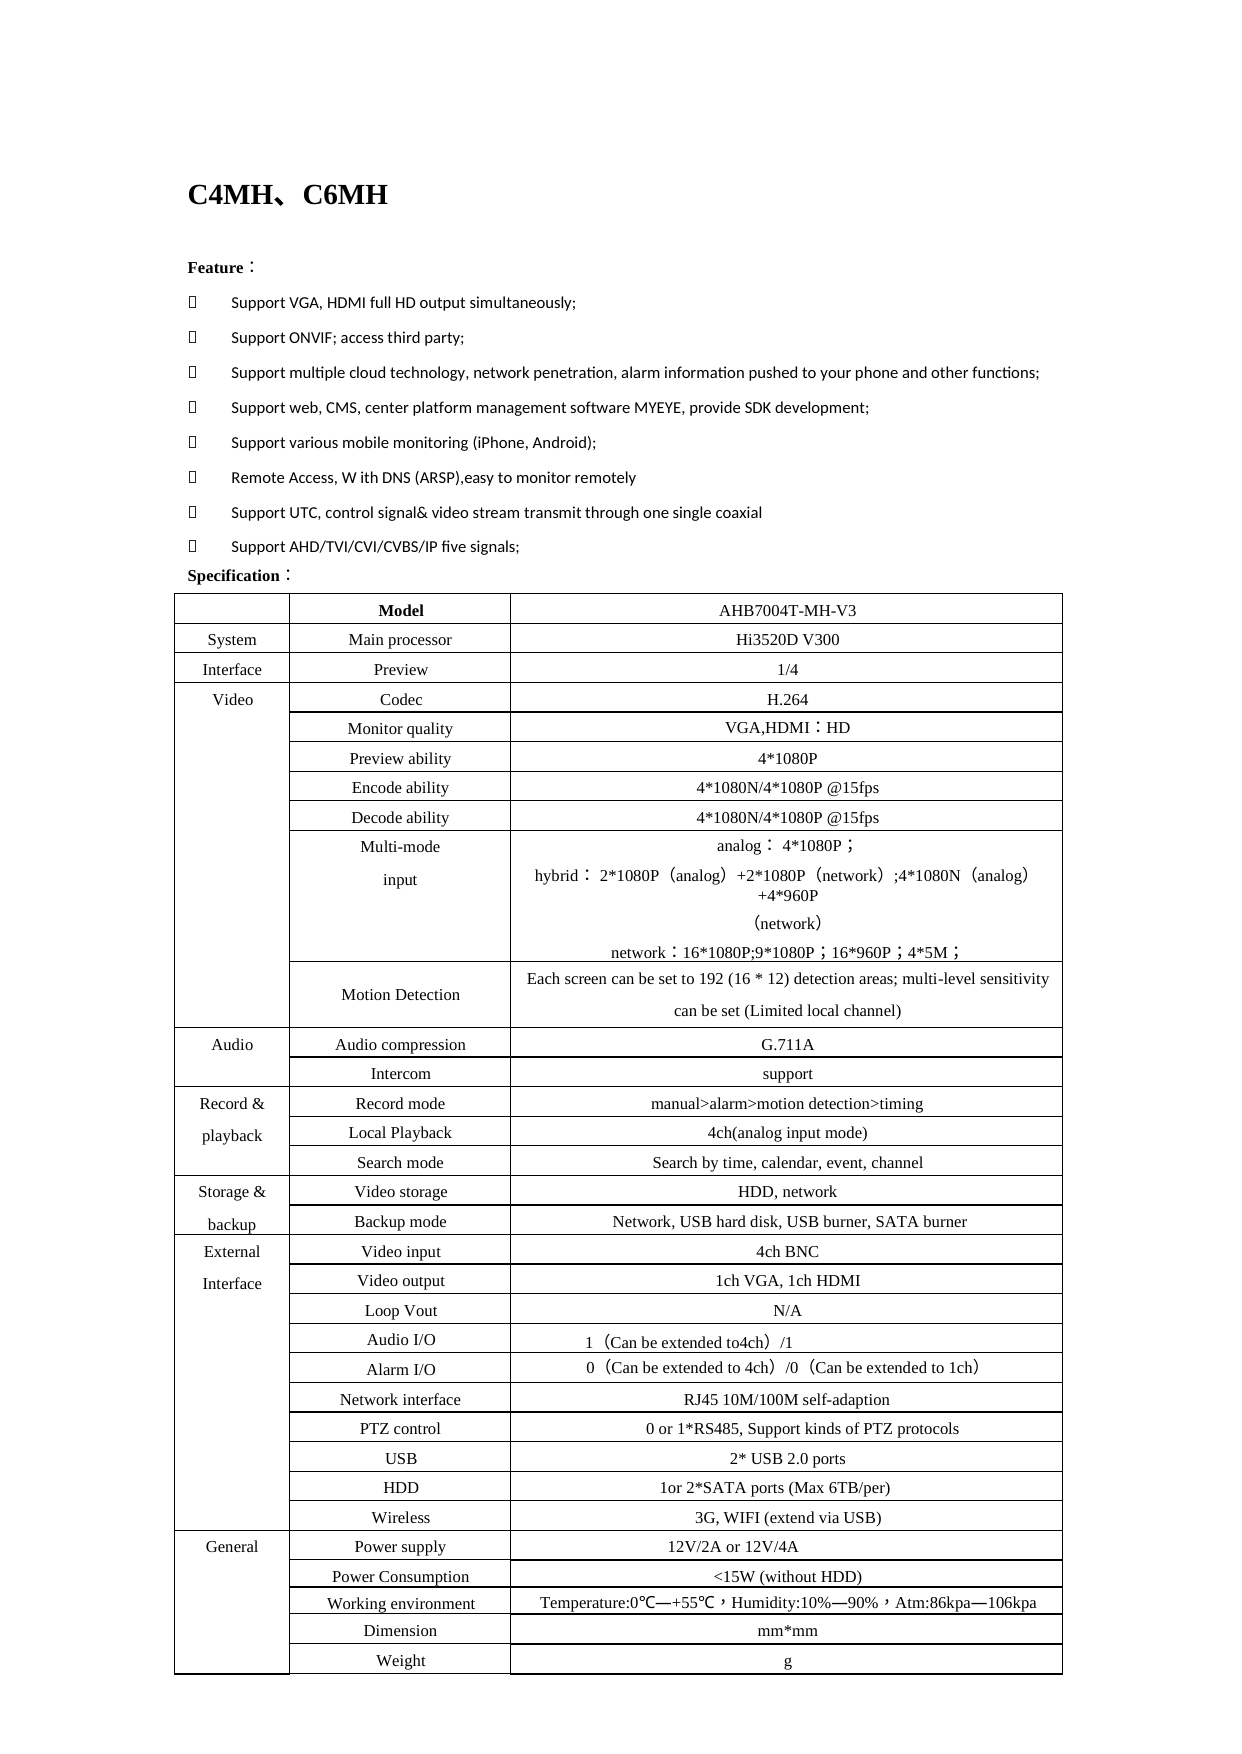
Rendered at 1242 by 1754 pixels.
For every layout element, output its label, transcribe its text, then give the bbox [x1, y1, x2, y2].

table_cell support [511, 1058, 1062, 1086]
text C4MH、C6MH [187, 171, 1079, 213]
table_cell 4*1080N/4*1080P @15fps [511, 801, 1062, 829]
table_cell RJ45 10M/100M self-adaption [511, 1383, 1062, 1411]
table_cell Video [175, 683, 289, 1027]
table_cell 3G, WIFI (extend via USB) [511, 1501, 1062, 1529]
table_cell 1or 2*SATA ports (Max 6TB/per) [511, 1472, 1062, 1500]
table_cell System [175, 624, 289, 652]
table_cell 2* USB 2.0 ports [511, 1442, 1062, 1471]
text  Support AHD/TVI/CVI/CVBS/IP five signals; [187, 535, 1079, 558]
table_header [175, 594, 289, 623]
table_cell H.264 [511, 683, 1062, 711]
table_cell Video input [290, 1235, 510, 1263]
table_cell Encode ability [290, 772, 510, 800]
table_cell Weight [290, 1644, 510, 1673]
table_cell Each screen can be set to 192 (16 * 12) detection areas; multi-level sensitivity can be set (Limited local channel) [511, 962, 1062, 1027]
table_cell Search mode [290, 1146, 510, 1174]
table_cell Power Consumption [290, 1560, 510, 1586]
table_header AHB7004T-MH-V3 [511, 594, 1062, 623]
table_cell PTZ control [290, 1413, 510, 1441]
text  Support web, CMS, center platform management software MYEYE, provide SDK development; [187, 396, 1079, 418]
table_cell Network, USB hard disk, USB burner, SATA burner [511, 1206, 1062, 1234]
table_cell Dimension [290, 1614, 510, 1643]
table_cell Video output [290, 1265, 510, 1293]
table_cell Intercom [290, 1058, 510, 1086]
table_cell Preview ability [290, 742, 510, 771]
table_cell Alarm I/O [290, 1353, 510, 1382]
table_cell 4ch(analog input mode) [511, 1117, 1062, 1145]
table_cell HDD [290, 1472, 510, 1500]
table_cell External Interface [175, 1235, 289, 1529]
table_cell Audio [175, 1028, 289, 1086]
table_cell <15W (without HDD) [511, 1561, 1062, 1586]
table_cell Record & playback [175, 1087, 289, 1174]
table_cell Working environment [290, 1588, 510, 1613]
table_cell N/A [511, 1294, 1062, 1323]
table_cell HDD, network [511, 1176, 1062, 1204]
text  Support various mobile monitoring (iPhone, Android); [187, 430, 1079, 453]
table_cell Monitor quality [290, 713, 510, 741]
table_cell Power supply [290, 1531, 510, 1559]
table_cell Wireless [290, 1501, 510, 1529]
table_cell Interface [175, 653, 289, 682]
table_cell Audio compression [290, 1028, 510, 1056]
table_cell 1（Can be extended to4ch）/1 [511, 1324, 1062, 1352]
table_cell Video storage [290, 1176, 510, 1204]
table_cell Search by time, calendar, event, channel [511, 1146, 1062, 1174]
table_cell Preview [290, 653, 510, 682]
text  Remote Access, W ith DNS (ARSP),easy to monitor remotely [187, 465, 1079, 488]
table_cell manual>alarm>motion detection>timing [511, 1087, 1062, 1116]
table_cell Multi-mode input [290, 831, 510, 961]
table_cell Record mode [290, 1087, 510, 1116]
table_cell 0（Can be extended to 4ch）/0（Can be extended to 1ch） [511, 1353, 1062, 1382]
table_cell Motion Detection [290, 962, 510, 1027]
table_cell USB [290, 1442, 510, 1471]
table_cell Codec [290, 683, 510, 711]
table_cell 12V/2A or 12V/4A [511, 1531, 1062, 1559]
text Specification： [187, 564, 1079, 587]
table_cell analog： 4*1080P； hybrid： 2*1080P（analog）+2*1080P（network）;4*1080N（analog）+4*960P （network） network：16*1080P;9*1080P；16*960P；4*5M； [511, 831, 1062, 961]
table_cell 4ch BNC [511, 1235, 1062, 1263]
table_cell Backup mode [290, 1206, 510, 1234]
table_cell 1/4 [511, 653, 1062, 682]
table_cell Decode ability [290, 801, 510, 829]
table_cell mm*mm [511, 1615, 1062, 1643]
table_cell Loop Vout [290, 1294, 510, 1323]
table_cell Audio I/O [290, 1324, 510, 1352]
table_cell VGA,HDMI：HD [511, 713, 1062, 741]
table_cell Local Playback [290, 1117, 510, 1145]
text Feature： [187, 255, 1079, 278]
text  Support UTC, control signal& video stream transmit through one single coaxial [187, 500, 1079, 523]
table_cell 4*1080P [511, 742, 1062, 771]
table_cell 1ch VGA, 1ch HDMI [511, 1265, 1062, 1293]
text  Support ONVIF; access third party; [187, 326, 1079, 348]
table_cell Storage & backup [175, 1176, 289, 1234]
table_cell Temperature:0℃—+55℃，Humidity:10%—90%，Atm:86kpa—106kpa [511, 1588, 1062, 1613]
table_cell General [175, 1531, 289, 1673]
text  Support VGA, HDMI full HD output simultaneously; [187, 291, 1079, 313]
table_cell Hi3520D V300 [511, 624, 1062, 652]
table_cell G.711A [511, 1028, 1062, 1056]
table_cell Main processor [290, 624, 510, 652]
table_cell g [511, 1645, 1062, 1673]
table_cell 4*1080N/4*1080P @15fps [511, 772, 1062, 800]
table_cell Network interface [290, 1383, 510, 1411]
table_cell 0 or 1*RS485, Support kinds of PTZ protocols [511, 1413, 1062, 1441]
text  Support multiple cloud technology, network penetration, alarm information pushed to your phone and other functions; [187, 361, 1079, 383]
table_header Model [290, 594, 510, 623]
